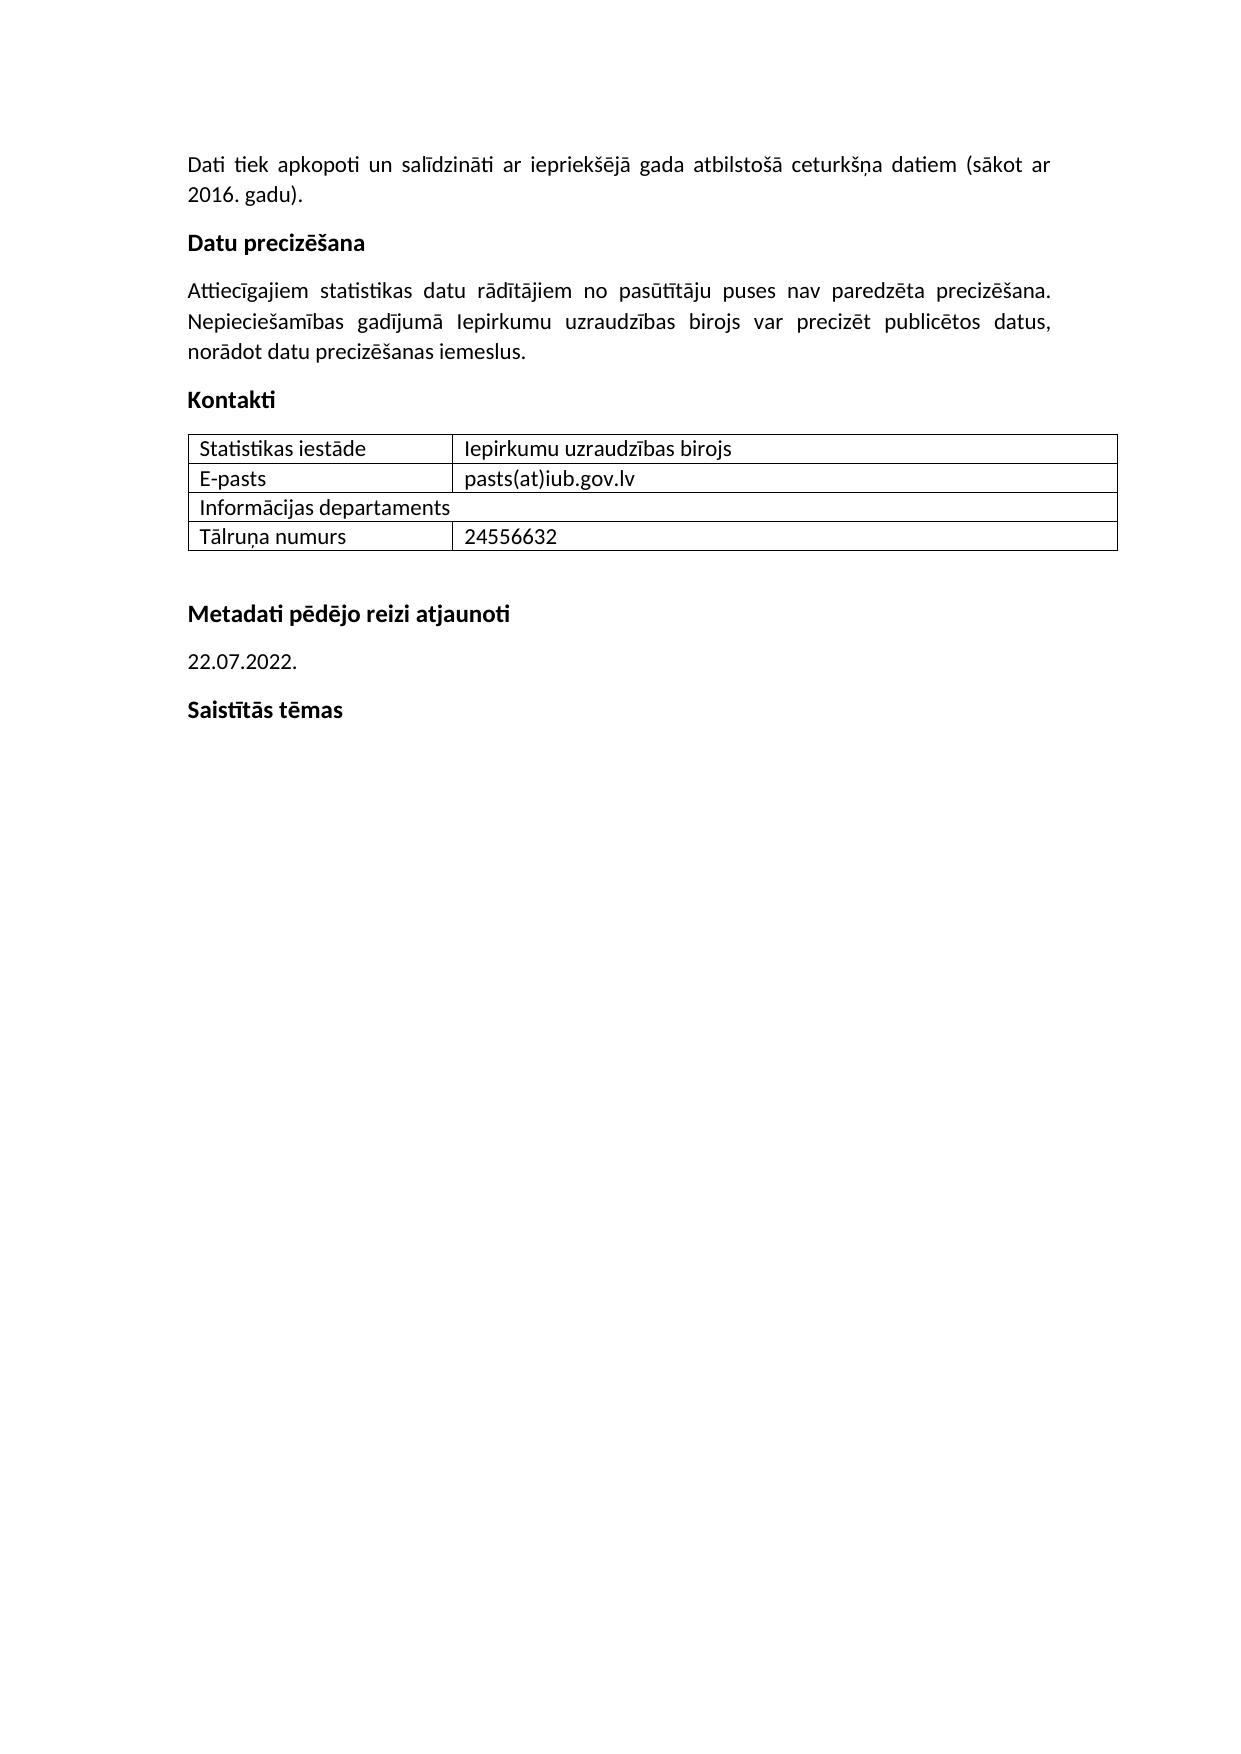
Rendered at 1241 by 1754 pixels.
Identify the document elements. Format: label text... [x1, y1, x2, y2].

text Dati tiek apkopoti un salīdzināti ar iepriekšējā gada atbilstošā ceturkšņa datiem (sākot ar 2016. gadu). [187, 150, 1053, 208]
text Saistītās tēmas [187, 694, 1053, 725]
table_cell 24556632 [453, 522, 1117, 550]
table_cell Informācijas departaments [189, 493, 1117, 521]
table_header Iepirkumu uzraudzības birojs [453, 435, 1117, 463]
table_cell Tālruņa numurs [189, 522, 452, 550]
table_cell pasts(at)iub.gov.lv [453, 464, 1117, 492]
table_cell E-pasts [189, 464, 452, 492]
text Datu precizēšana [187, 227, 1053, 258]
text Attiecīgajiem statistikas datu rādītājiem no pasūtītāju puses nav paredzēta precizēšana. Nepieciešamības gadījumā Iepirkumu uzraudzības birojs var precizēt publicētos datus, norādot datu precizēšanas iemeslus. [187, 277, 1053, 365]
table_header Statistikas iestāde [189, 435, 452, 463]
text Metadati pēdējo reizi atjaunoti [187, 598, 1053, 628]
text 22.07.2022. [187, 647, 1053, 675]
text Kontakti [187, 384, 1053, 414]
